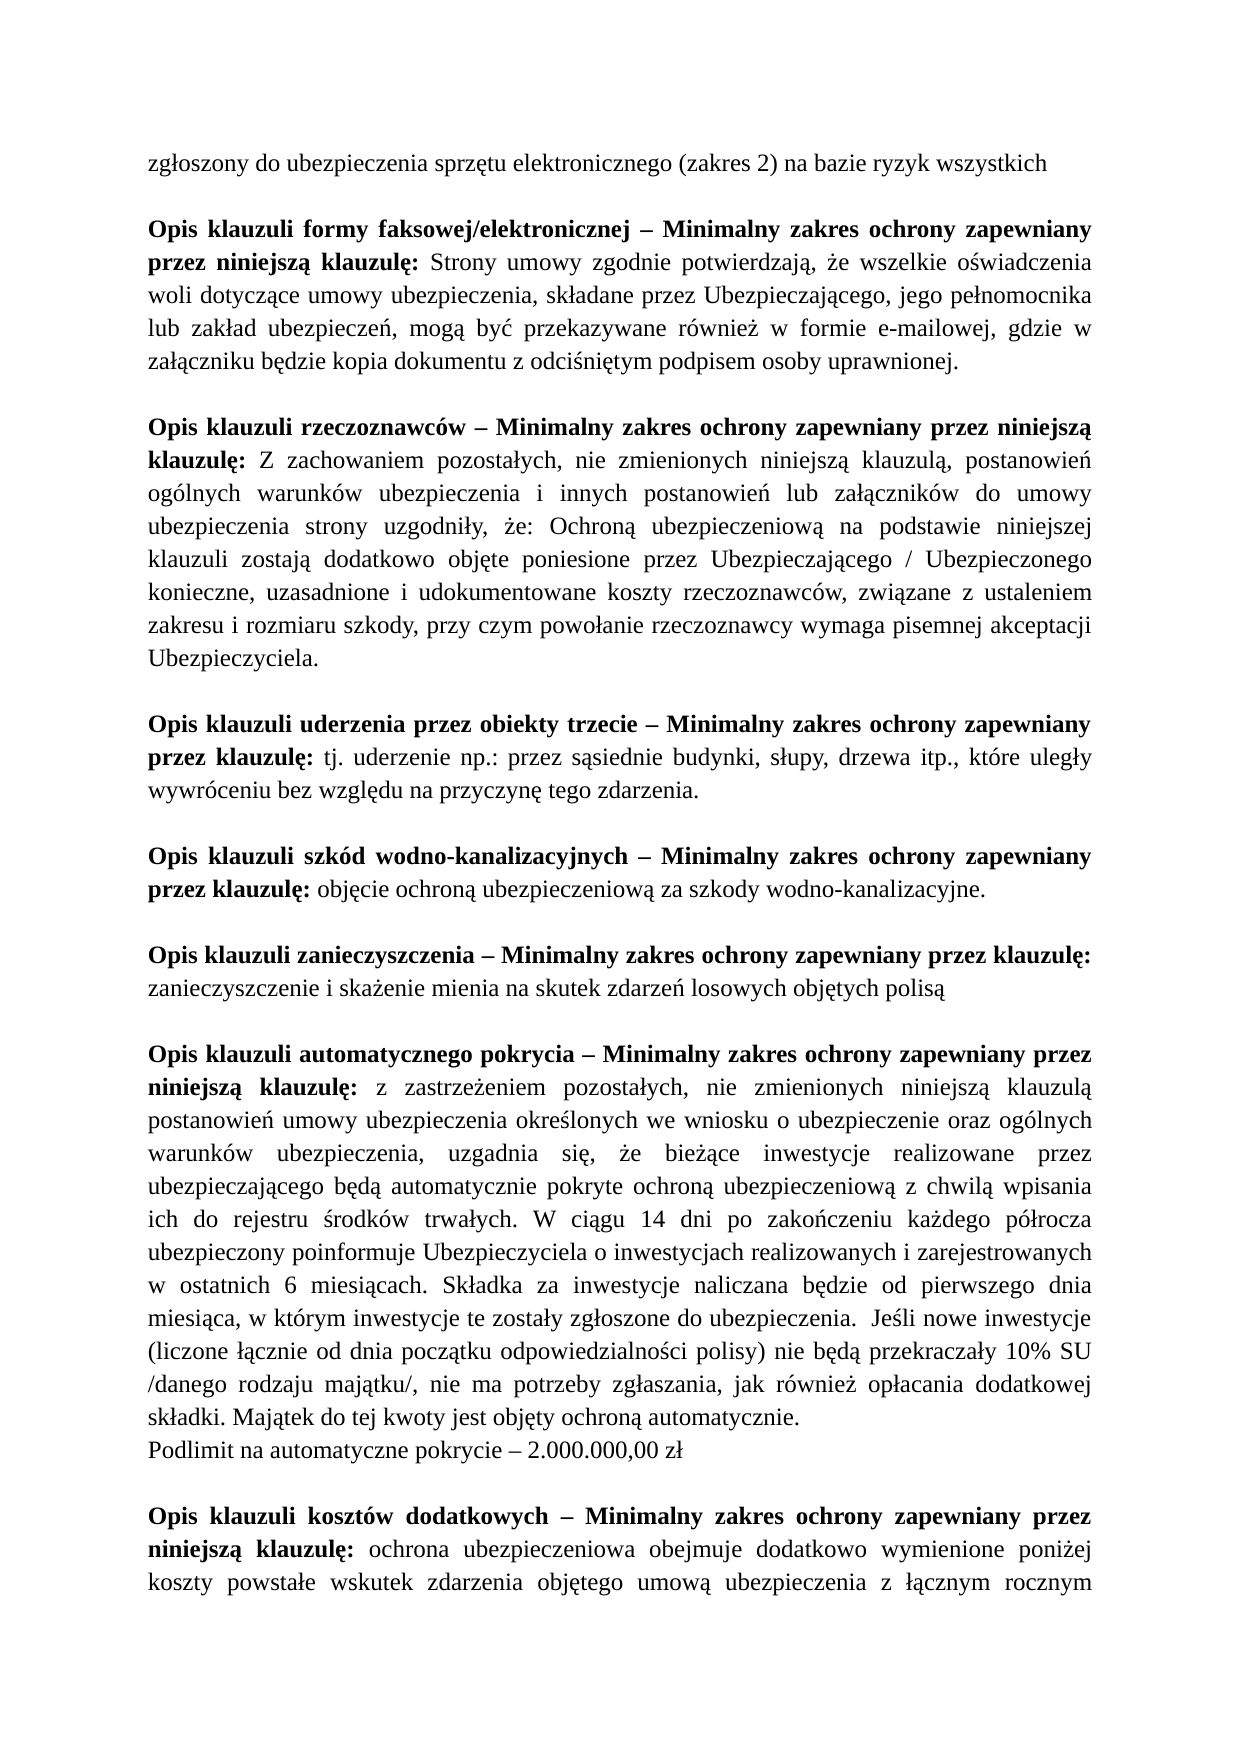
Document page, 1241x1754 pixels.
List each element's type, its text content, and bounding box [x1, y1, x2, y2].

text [148, 148, 1093, 176]
text Opis klauzuli szkód wodno-kanalizacyjnych – Minimalny zakres ochrony zapewniany przez klauzulę: objęcie ochroną ubezpieczeniową za szkody wodno-kanalizacyjne. [148, 841, 1093, 903]
text Opis klauzuli automatycznego pokrycia – Minimalny zakres ochrony zapewniany przez niniejszą klauzulę: z zastrzeżeniem pozostałych, nie zmienionych niniejszą klauzulą postanowień umowy ubezpieczenia określonych we wniosku o ubezpieczenie oraz ogólnych warunków ubezpieczenia, uzgadnia się, że bieżące inwestycje realizowane przez ubezpieczającego będą automatycznie pokryte ochroną ubezpieczeniową z chwilą wpisania ich do rejestru środków trwałych. W ciągu 14 dni po zakończeniu każdego półrocza ubezpieczony poinformuje Ubezpieczyciela o inwestycjach realizowanych i zarejestrowanych w ostatnich 6 miesiącach. Składka za inwestycje naliczana będzie od pierwszego dnia miesiąca, w którym inwestycje te zostały zgłoszone do ubezpieczenia. Jeśli nowe inwestycje (liczone łącznie od dnia początku odpowiedzialności polisy) nie będą przekraczały 10% SU /danego rodzaju majątku/, nie ma potrzeby zgłaszania, jak również opłacania dodatkowej składki. Majątek do tej kwoty jest objęty ochroną automatycznie. [148, 1039, 1093, 1431]
text Podlimit na automatyczne pokrycie – 2.000.000,00 zł [148, 1435, 1093, 1464]
text Opis klauzuli uderzenia przez obiekty trzecie – Minimalny zakres ochrony zapewniany przez klauzulę: tj. uderzenie np.: przez sąsiednie budynki, słupy, drzewa itp., które uległy wywróceniu bez względu na przyczynę tego zdarzenia. [148, 709, 1093, 804]
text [148, 1501, 1093, 1596]
text Opis klauzuli zanieczyszczenia – Minimalny zakres ochrony zapewniany przez klauzulę: zanieczyszczenie i skażenie mienia na skutek zdarzeń losowych objętych polisą [148, 940, 1093, 1002]
text Opis klauzuli rzeczoznawców – Minimalny zakres ochrony zapewniany przez niniejszą klauzulę: Z zachowaniem pozostałych, nie zmienionych niniejszą klauzulą, postanowień ogólnych warunków ubezpieczenia i innych postanowień lub załączników do umowy ubezpieczenia strony uzgodniły, że: Ochroną ubezpieczeniową na podstawie niniejszej klauzuli zostają dodatkowo objęte poniesione przez Ubezpieczającego / Ubezpieczonego konieczne, uzasadnione i udokumentowane koszty rzeczoznawców, związane z ustaleniem zakresu i rozmiaru szkody, przy czym powołanie rzeczoznawcy wymaga pisemnej akceptacji Ubezpieczyciela. [148, 412, 1093, 672]
text Opis klauzuli formy faksowej/elektronicznej – Minimalny zakres ochrony zapewniany przez niniejszą klauzulę: Strony umowy zgodnie potwierdzają, że wszelkie oświadczenia woli dotyczące umowy ubezpieczenia, składane przez Ubezpieczającego, jego pełnomocnika lub zakład ubezpieczeń, mogą być przekazywane również w formie e-mailowej, gdzie w załączniku będzie kopia dokumentu z odciśniętym podpisem osoby uprawnionej. [148, 214, 1093, 374]
